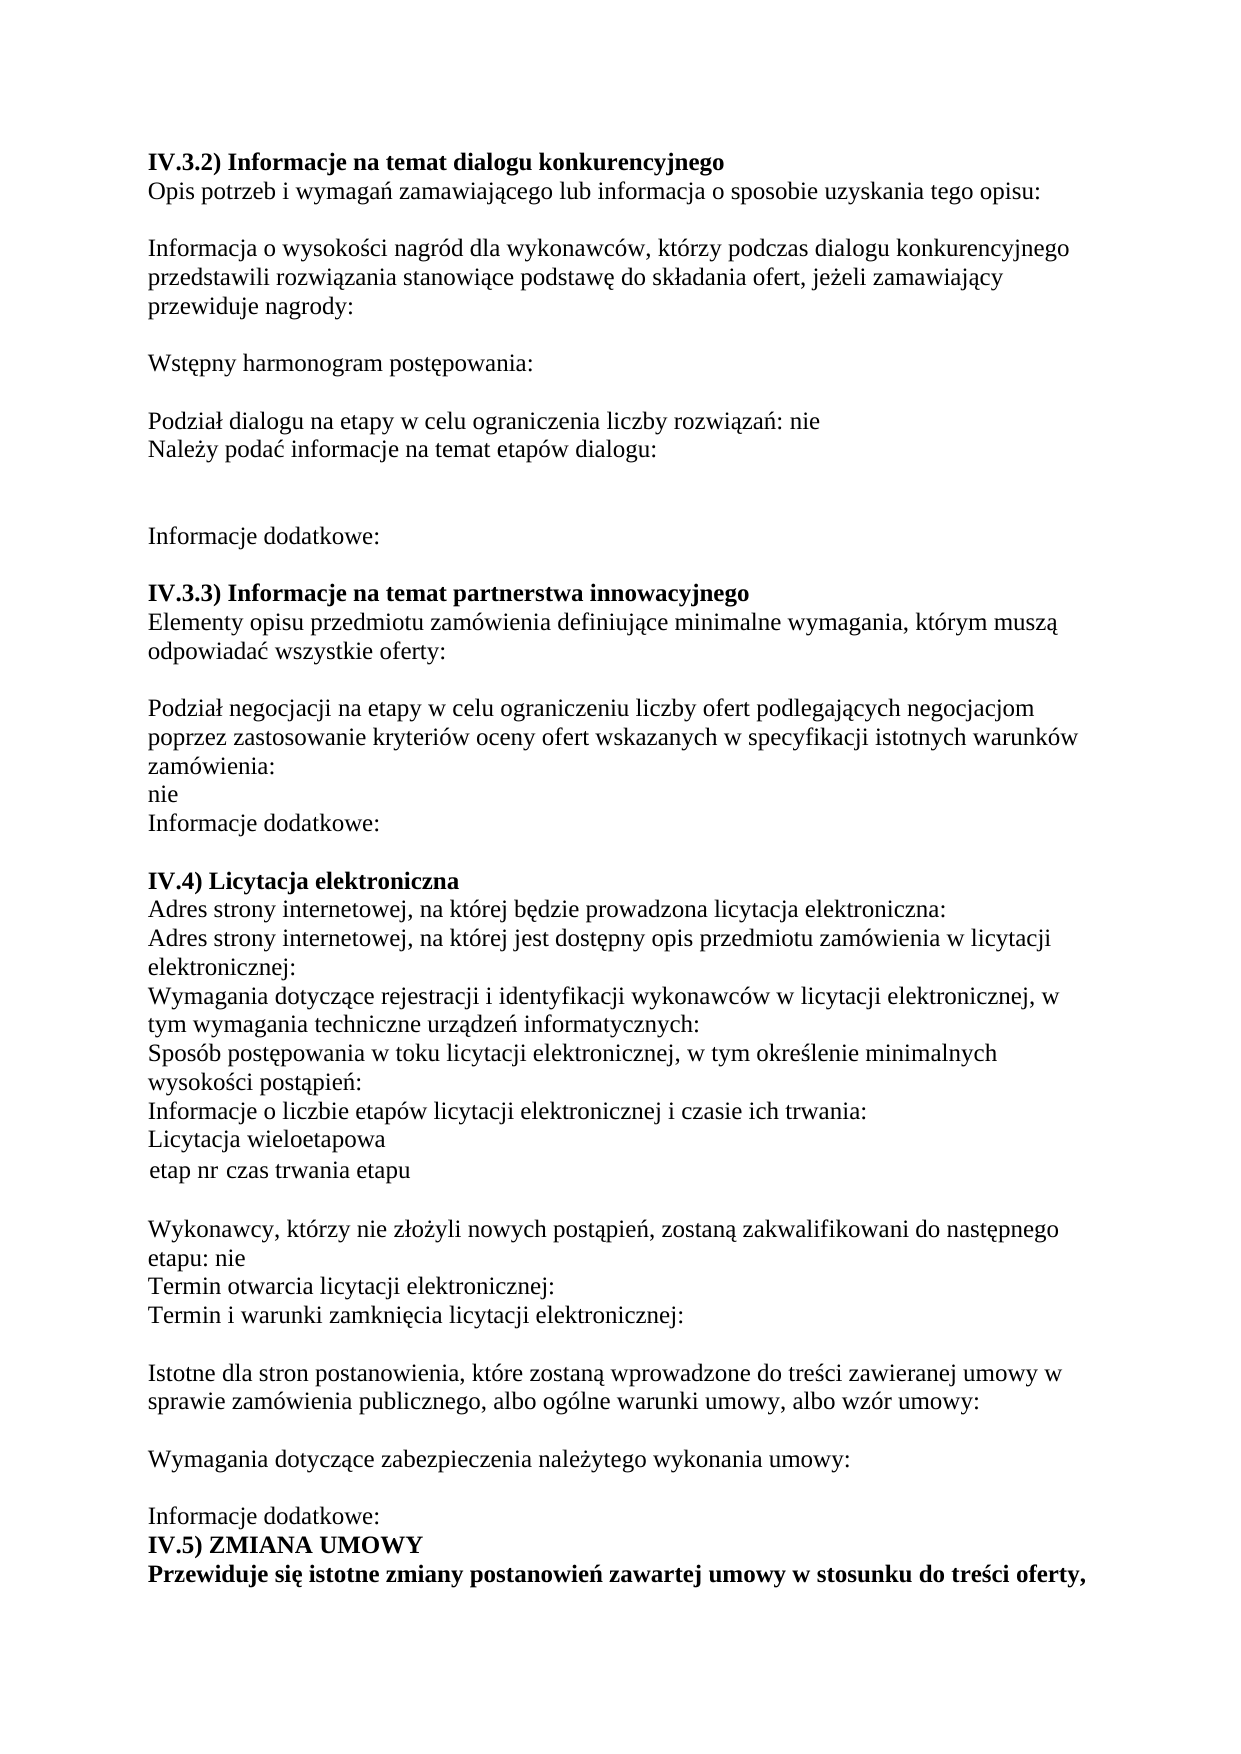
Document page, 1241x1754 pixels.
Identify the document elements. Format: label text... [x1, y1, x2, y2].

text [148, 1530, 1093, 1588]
table_header czas trwania etapu [224, 1153, 417, 1185]
text Istotne dla stron postanowienia, które zostaną wprowadzone do treści zawieranej umowy w sprawie zamówienia publicznego, albo ogólne warunki umowy, albo wzór umowy: [148, 1329, 1093, 1415]
text Termin i warunki zamknięcia licytacji elektronicznej: [148, 1300, 1093, 1329]
text Licytacja wieloetapowa [148, 1124, 1093, 1153]
text Sposób postępowania w toku licytacji elektronicznej, w tym określenie minimalnych wysokości postąpień: [148, 1038, 1093, 1096]
text Termin otwarcia licytacji elektronicznej: [148, 1271, 1093, 1300]
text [148, 118, 1093, 923]
text Adres strony internetowej, na której jest dostępny opis przedmiotu zamówienia w licytacji elektronicznej: [148, 923, 1093, 981]
text Wykonawcy, którzy nie złożyli nowych postąpień, zostaną zakwalifikowani do następnego etapu: nie [148, 1185, 1093, 1271]
table_header etap nr [148, 1153, 224, 1185]
text Informacje dodatkowe: [148, 1473, 1093, 1530]
text Wymagania dotyczące rejestracji i identyfikacji wykonawców w licytacji elektronicznej, w tym wymagania techniczne urządzeń informatycznych: [148, 981, 1093, 1038]
text Wymagania dotyczące zabezpieczenia należytego wykonania umowy: [148, 1415, 1093, 1473]
text Informacje o liczbie etapów licytacji elektronicznej i czasie ich trwania: [148, 1096, 1093, 1124]
